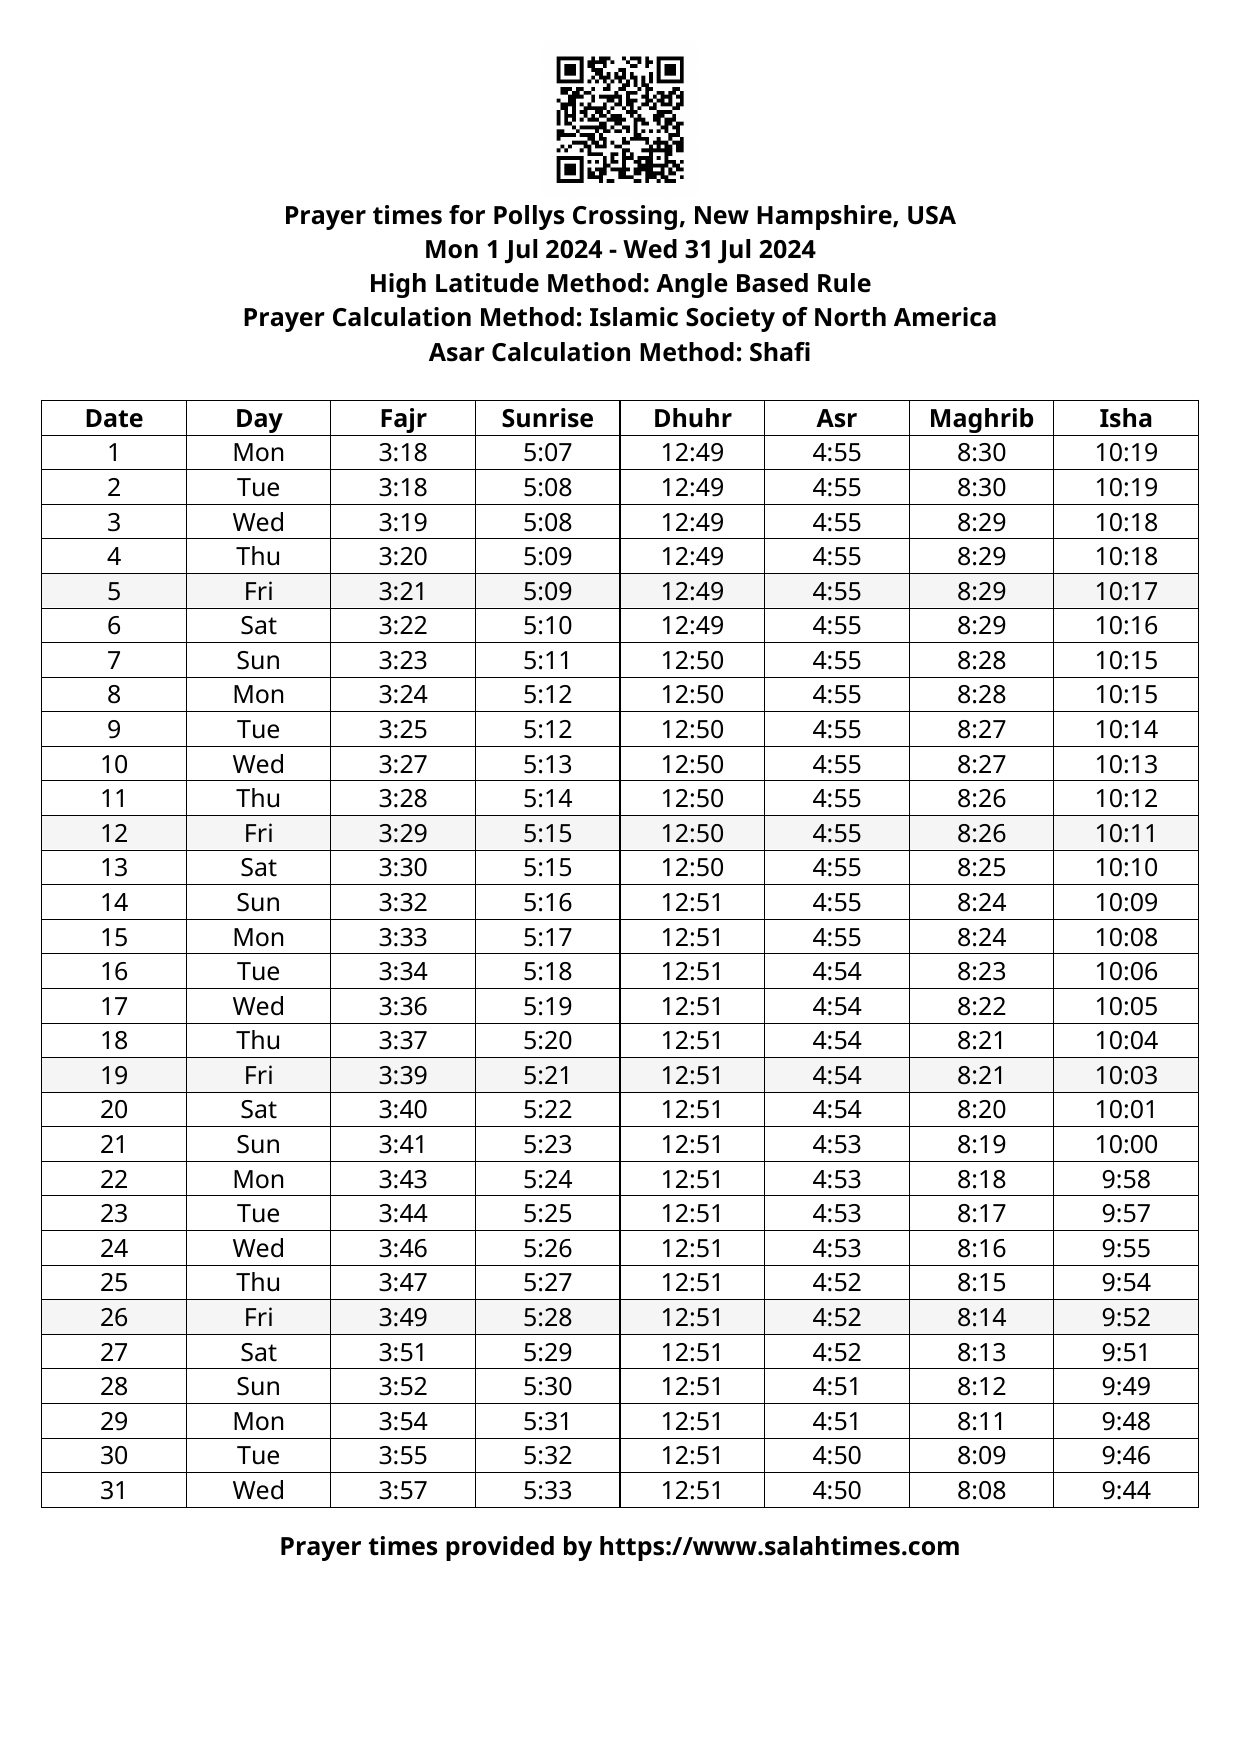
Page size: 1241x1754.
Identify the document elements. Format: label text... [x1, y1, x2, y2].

table_cell 1 [42, 436, 186, 469]
table_cell 29 [42, 1404, 186, 1437]
table_cell 3:27 [331, 747, 475, 780]
table_cell 10:03 [1054, 1058, 1198, 1092]
table_cell 5:11 [476, 643, 619, 677]
table_cell 10:05 [1054, 989, 1198, 1022]
table_cell 4:55 [765, 920, 909, 953]
table_cell Sun [187, 1369, 330, 1403]
table_cell 10:17 [1054, 574, 1198, 607]
table_cell 3:22 [331, 609, 475, 642]
table_cell 5:33 [476, 1473, 619, 1507]
table_cell 5:14 [476, 781, 619, 815]
table_cell 12:51 [621, 1127, 764, 1161]
table_cell 4:52 [765, 1300, 909, 1334]
table_cell 9:49 [1054, 1369, 1198, 1403]
text Prayer times provided by https://www.salahtimes.com [42, 1528, 1198, 1563]
table_header Dhuhr [621, 401, 764, 434]
table_cell Fri [187, 1300, 330, 1334]
table_cell 3:36 [331, 989, 475, 1022]
table_cell 3:25 [331, 712, 475, 746]
table_cell 5:26 [476, 1231, 619, 1264]
table_cell 17 [42, 989, 186, 1022]
text Prayer Calculation Method: Islamic Society of North America [42, 300, 1198, 334]
table_cell 4:53 [765, 1196, 909, 1230]
table_cell Tue [187, 712, 330, 746]
table_cell Wed [187, 1231, 330, 1264]
table_cell 10:18 [1054, 539, 1198, 573]
table_cell 12:50 [621, 781, 764, 815]
table_cell 8:30 [910, 436, 1053, 469]
table_cell 12:49 [621, 574, 764, 607]
table_cell 9:55 [1054, 1231, 1198, 1264]
table_cell 4:55 [765, 574, 909, 607]
table_cell 3:28 [331, 781, 475, 815]
table_cell 3:57 [331, 1473, 475, 1507]
table_cell 12:50 [621, 712, 764, 746]
table_cell 24 [42, 1231, 186, 1264]
text Mon 1 Jul 2024 - Wed 31 Jul 2024 [42, 232, 1198, 266]
table_cell 8:28 [910, 678, 1053, 711]
table_cell 3:21 [331, 574, 475, 607]
table_cell 3:34 [331, 954, 475, 988]
table_cell 5:28 [476, 1300, 619, 1334]
table_cell 4 [42, 539, 186, 573]
table_cell Tue [187, 470, 330, 504]
table_cell 9:51 [1054, 1335, 1198, 1368]
table_cell 13 [42, 851, 186, 884]
table_cell 5:08 [476, 470, 619, 504]
table_cell 12:51 [621, 1162, 764, 1195]
table_header Fajr [331, 401, 475, 434]
table_cell Sat [187, 609, 330, 642]
table_cell 27 [42, 1335, 186, 1368]
table_cell 15 [42, 920, 186, 953]
table_cell 9:57 [1054, 1196, 1198, 1230]
table_cell 3:43 [331, 1162, 475, 1195]
table_cell 8:08 [910, 1473, 1053, 1507]
table_cell 10:19 [1054, 470, 1198, 504]
table_cell 5:12 [476, 678, 619, 711]
table_cell 8:12 [910, 1369, 1053, 1403]
table_cell 10:09 [1054, 885, 1198, 919]
table_header Isha [1054, 401, 1198, 434]
table_cell 3:47 [331, 1266, 475, 1299]
table_cell 4:55 [765, 816, 909, 849]
table_cell 5:08 [476, 505, 619, 538]
table_cell 4:54 [765, 989, 909, 1022]
table_cell 12:51 [621, 1024, 764, 1057]
table_cell 4:55 [765, 505, 909, 538]
table_cell 5:17 [476, 920, 619, 953]
table_cell 16 [42, 954, 186, 988]
table_cell 25 [42, 1266, 186, 1299]
table_cell 9 [42, 712, 186, 746]
table_cell 4:55 [765, 539, 909, 573]
table_cell Mon [187, 436, 330, 469]
table_cell 4:55 [765, 643, 909, 677]
table_cell 5:31 [476, 1404, 619, 1437]
table_cell 8:16 [910, 1231, 1053, 1264]
table_cell 4:50 [765, 1439, 909, 1472]
table_cell Sat [187, 851, 330, 884]
table_cell 4:55 [765, 851, 909, 884]
table_cell 11 [42, 781, 186, 815]
table_cell Mon [187, 1162, 330, 1195]
table_cell 10:08 [1054, 920, 1198, 953]
table_cell 26 [42, 1300, 186, 1334]
table_cell 4:54 [765, 954, 909, 988]
table_cell 10 [42, 747, 186, 780]
table_cell 4:50 [765, 1473, 909, 1507]
table_cell 4:53 [765, 1127, 909, 1161]
table_cell 5:27 [476, 1266, 619, 1299]
table_cell 4:55 [765, 781, 909, 815]
table_cell 4:53 [765, 1162, 909, 1195]
table_cell 10:18 [1054, 505, 1198, 538]
table_cell 8:26 [910, 781, 1053, 815]
table_cell 9:46 [1054, 1439, 1198, 1472]
table_cell 8:29 [910, 539, 1053, 573]
table_cell 12:50 [621, 643, 764, 677]
table_cell 20 [42, 1093, 186, 1126]
text Asar Calculation Method: Shafi [42, 334, 1198, 368]
table_cell 3:55 [331, 1439, 475, 1472]
table_cell 8:14 [910, 1300, 1053, 1334]
table_cell 3:51 [331, 1335, 475, 1368]
table_cell 4:55 [765, 609, 909, 642]
table_cell Thu [187, 1266, 330, 1299]
table_cell 3:18 [331, 436, 475, 469]
table_cell 8:18 [910, 1162, 1053, 1195]
table_cell 18 [42, 1024, 186, 1057]
table_cell 8:13 [910, 1335, 1053, 1368]
table_cell 9:48 [1054, 1404, 1198, 1437]
table_cell 6 [42, 609, 186, 642]
picture [542, 41, 699, 198]
table_cell 10:19 [1054, 436, 1198, 469]
table_header Maghrib [910, 401, 1053, 434]
table_cell 8:24 [910, 885, 1053, 919]
table_cell 8:28 [910, 643, 1053, 677]
table_cell 5:09 [476, 574, 619, 607]
table_cell 4:54 [765, 1024, 909, 1057]
table_cell 8:09 [910, 1439, 1053, 1472]
table_cell 3:19 [331, 505, 475, 538]
table_cell 5:25 [476, 1196, 619, 1230]
table_cell 12:50 [621, 747, 764, 780]
table_cell 4:51 [765, 1369, 909, 1403]
table_cell 3:23 [331, 643, 475, 677]
table_cell Sun [187, 643, 330, 677]
table_cell Mon [187, 920, 330, 953]
table_cell 12:51 [621, 920, 764, 953]
table_cell 8 [42, 678, 186, 711]
table_cell 5:23 [476, 1127, 619, 1161]
table_cell Mon [187, 678, 330, 711]
table_cell 5:15 [476, 851, 619, 884]
table_cell 5:15 [476, 816, 619, 849]
table_cell Sun [187, 885, 330, 919]
table_cell 31 [42, 1473, 186, 1507]
table_cell 10:10 [1054, 851, 1198, 884]
table_cell 8:11 [910, 1404, 1053, 1437]
table_cell 3:44 [331, 1196, 475, 1230]
table_cell 28 [42, 1369, 186, 1403]
table_cell 5:22 [476, 1093, 619, 1126]
table_cell 19 [42, 1058, 186, 1092]
table_cell 10:01 [1054, 1093, 1198, 1126]
table_header Date [42, 401, 186, 434]
table_header Asr [765, 401, 909, 434]
table_cell 4:55 [765, 712, 909, 746]
table_cell 12:50 [621, 816, 764, 849]
table_cell Wed [187, 505, 330, 538]
table_cell 14 [42, 885, 186, 919]
table_cell 5:07 [476, 436, 619, 469]
table_cell 22 [42, 1162, 186, 1195]
table_cell 3:46 [331, 1231, 475, 1264]
table_cell 8:29 [910, 505, 1053, 538]
table_cell 10:06 [1054, 954, 1198, 988]
table_cell Sat [187, 1093, 330, 1126]
table_header Sunrise [476, 401, 619, 434]
table_cell 10:16 [1054, 609, 1198, 642]
table_cell 3:33 [331, 920, 475, 953]
table_cell 12:50 [621, 678, 764, 711]
table_cell Thu [187, 1024, 330, 1057]
table_cell 5 [42, 574, 186, 607]
table_cell 5:09 [476, 539, 619, 573]
table_cell 12:51 [621, 954, 764, 988]
table_cell 4:55 [765, 747, 909, 780]
table_cell 8:24 [910, 920, 1053, 953]
table_cell 5:10 [476, 609, 619, 642]
table_cell 12:51 [621, 1093, 764, 1126]
table_cell 4:55 [765, 470, 909, 504]
text Prayer times for Pollys Crossing, New Hampshire, USA [42, 198, 1198, 232]
table_cell 8:29 [910, 609, 1053, 642]
table_cell 10:15 [1054, 643, 1198, 677]
table_cell Sun [187, 1127, 330, 1161]
table_cell 10:04 [1054, 1024, 1198, 1057]
table_cell 12 [42, 816, 186, 849]
table_cell 7 [42, 643, 186, 677]
table_cell Tue [187, 1439, 330, 1472]
table_cell 5:21 [476, 1058, 619, 1092]
table_cell 12:49 [621, 470, 764, 504]
table_cell 3:52 [331, 1369, 475, 1403]
table_cell 5:32 [476, 1439, 619, 1472]
table_cell Tue [187, 1196, 330, 1230]
table_cell Wed [187, 1473, 330, 1507]
table_cell Thu [187, 539, 330, 573]
table_cell 4:52 [765, 1335, 909, 1368]
table_cell 12:49 [621, 539, 764, 573]
table_cell 12:51 [621, 1231, 764, 1264]
table_cell 8:15 [910, 1266, 1053, 1299]
table_cell 10:00 [1054, 1127, 1198, 1161]
table_cell 3:54 [331, 1404, 475, 1437]
table_cell 4:55 [765, 885, 909, 919]
table_cell 10:14 [1054, 712, 1198, 746]
table_cell 3:40 [331, 1093, 475, 1126]
table_cell 9:44 [1054, 1473, 1198, 1507]
table_cell 12:50 [621, 851, 764, 884]
table_cell 4:52 [765, 1266, 909, 1299]
table_cell 12:51 [621, 1335, 764, 1368]
table_cell 4:54 [765, 1058, 909, 1092]
table_cell 4:55 [765, 436, 909, 469]
table_cell 5:18 [476, 954, 619, 988]
table_cell 5:16 [476, 885, 619, 919]
table_cell 4:54 [765, 1093, 909, 1126]
table_cell 12:51 [621, 1473, 764, 1507]
table_cell 8:26 [910, 816, 1053, 849]
table_cell 3:20 [331, 539, 475, 573]
table_cell Fri [187, 1058, 330, 1092]
table_cell 3:37 [331, 1024, 475, 1057]
table_cell 4:51 [765, 1404, 909, 1437]
table_cell 3:18 [331, 470, 475, 504]
table_cell 8:21 [910, 1058, 1053, 1092]
table_cell Fri [187, 816, 330, 849]
table_cell 12:51 [621, 1369, 764, 1403]
table_cell 12:51 [621, 989, 764, 1022]
table_cell 3:32 [331, 885, 475, 919]
table_cell 3:49 [331, 1300, 475, 1334]
table_cell 8:19 [910, 1127, 1053, 1161]
table_cell 8:27 [910, 747, 1053, 780]
table_cell 10:13 [1054, 747, 1198, 780]
table_cell 5:19 [476, 989, 619, 1022]
table_cell 12:51 [621, 1439, 764, 1472]
table_cell 8:20 [910, 1093, 1053, 1126]
table_cell 3:29 [331, 816, 475, 849]
table_cell Mon [187, 1404, 330, 1437]
table_cell 8:27 [910, 712, 1053, 746]
table_cell Thu [187, 781, 330, 815]
table_cell 8:22 [910, 989, 1053, 1022]
table_cell 4:55 [765, 678, 909, 711]
table_cell 4:53 [765, 1231, 909, 1264]
table_cell 10:11 [1054, 816, 1198, 849]
table_cell 12:51 [621, 885, 764, 919]
table_cell 8:25 [910, 851, 1053, 884]
table_cell 10:12 [1054, 781, 1198, 815]
table_cell 9:54 [1054, 1266, 1198, 1299]
table_cell 8:21 [910, 1024, 1053, 1057]
table_cell 30 [42, 1439, 186, 1472]
table_cell 12:51 [621, 1196, 764, 1230]
table_cell 10:15 [1054, 678, 1198, 711]
table_cell 12:49 [621, 505, 764, 538]
table_cell 3:30 [331, 851, 475, 884]
table_cell 3:24 [331, 678, 475, 711]
table_cell 5:13 [476, 747, 619, 780]
table_cell Tue [187, 954, 330, 988]
table_cell 5:12 [476, 712, 619, 746]
table_cell 2 [42, 470, 186, 504]
table_cell 3 [42, 505, 186, 538]
table_cell 12:49 [621, 609, 764, 642]
table_cell 9:52 [1054, 1300, 1198, 1334]
table_cell 8:23 [910, 954, 1053, 988]
table_cell 23 [42, 1196, 186, 1230]
text High Latitude Method: Angle Based Rule [42, 266, 1198, 300]
table_cell 8:29 [910, 574, 1053, 607]
table_cell 12:51 [621, 1058, 764, 1092]
table_cell 8:30 [910, 470, 1053, 504]
table_cell Wed [187, 989, 330, 1022]
table_cell Fri [187, 574, 330, 607]
table_cell 9:58 [1054, 1162, 1198, 1195]
table_cell 3:39 [331, 1058, 475, 1092]
table_cell 5:20 [476, 1024, 619, 1057]
table_cell 5:30 [476, 1369, 619, 1403]
table_cell 12:49 [621, 436, 764, 469]
table_cell 12:51 [621, 1266, 764, 1299]
table_cell 21 [42, 1127, 186, 1161]
table_cell 12:51 [621, 1404, 764, 1437]
table_cell Wed [187, 747, 330, 780]
table_cell 5:29 [476, 1335, 619, 1368]
table_cell 12:51 [621, 1300, 764, 1334]
table_cell 5:24 [476, 1162, 619, 1195]
table_cell 8:17 [910, 1196, 1053, 1230]
table_cell 3:41 [331, 1127, 475, 1161]
table_cell Sat [187, 1335, 330, 1368]
table_header Day [187, 401, 330, 434]
